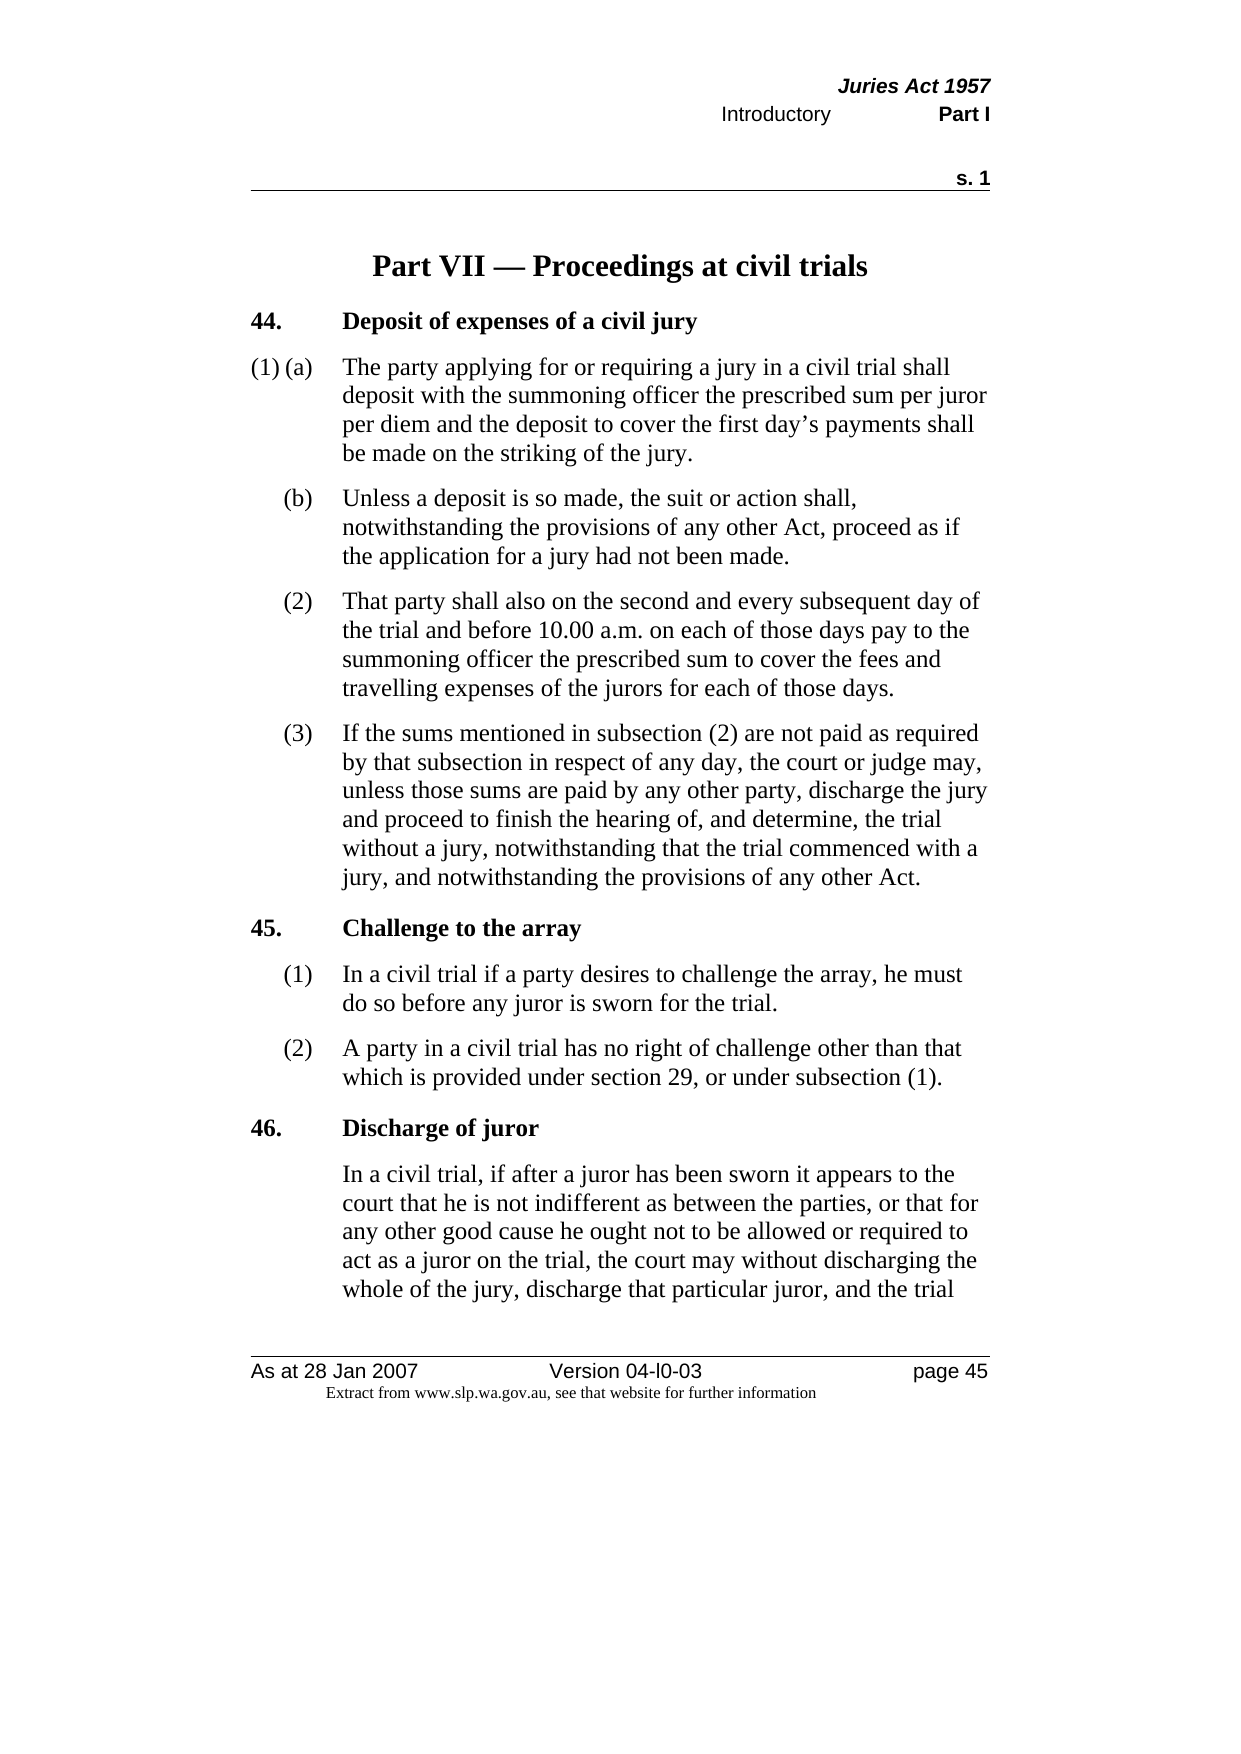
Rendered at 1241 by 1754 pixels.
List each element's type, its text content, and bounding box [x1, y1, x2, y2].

subtitle 46. Discharge of juror [251, 1113, 990, 1142]
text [251, 1159, 990, 1303]
subtitle 45. Challenge to the array [251, 913, 990, 942]
text (2) A party in a civil trial has no right of challenge other than that which is provided under section 29, or under subsection (1). [251, 1033, 990, 1091]
text (2) That party shall also on the second and every subsequent day of the trial and before 10.00 a.m. on each of those days pay to the summoning officer the prescribed sum to cover the fees and travelling expenses of the jurors for each of those days. [251, 586, 990, 701]
text (1) (a) The party applying for or requiring a jury in a civil trial shall deposit with the summoning officer the prescribed sum per juror per diem and the deposit to cover the first day’s payments shall be made on the striking of the jury. [251, 352, 990, 467]
subtitle 44. Deposit of expenses of a civil jury [251, 306, 990, 335]
text (b) Unless a deposit is so made, the suit or action shall, notwithstanding the provisions of any other Act, proceed as if the application for a jury had not been made. [251, 483, 990, 570]
text (1) In a civil trial if a party desires to challenge the array, he must do so before any juror is sworn for the trial. [251, 959, 990, 1016]
subtitle Part VII — Proceedings at civil trials [251, 247, 990, 283]
text (3) If the sums mentioned in subsection (2) are not paid as required by that subsection in respect of any day, the court or judge may, unless those sums are paid by any other party, discharge the jury and proceed to finish the hearing of, and determine, the trial without a jury, notwithstanding that the trial commenced with a jury, and notwithstanding the provisions of any other Act. [251, 718, 990, 891]
